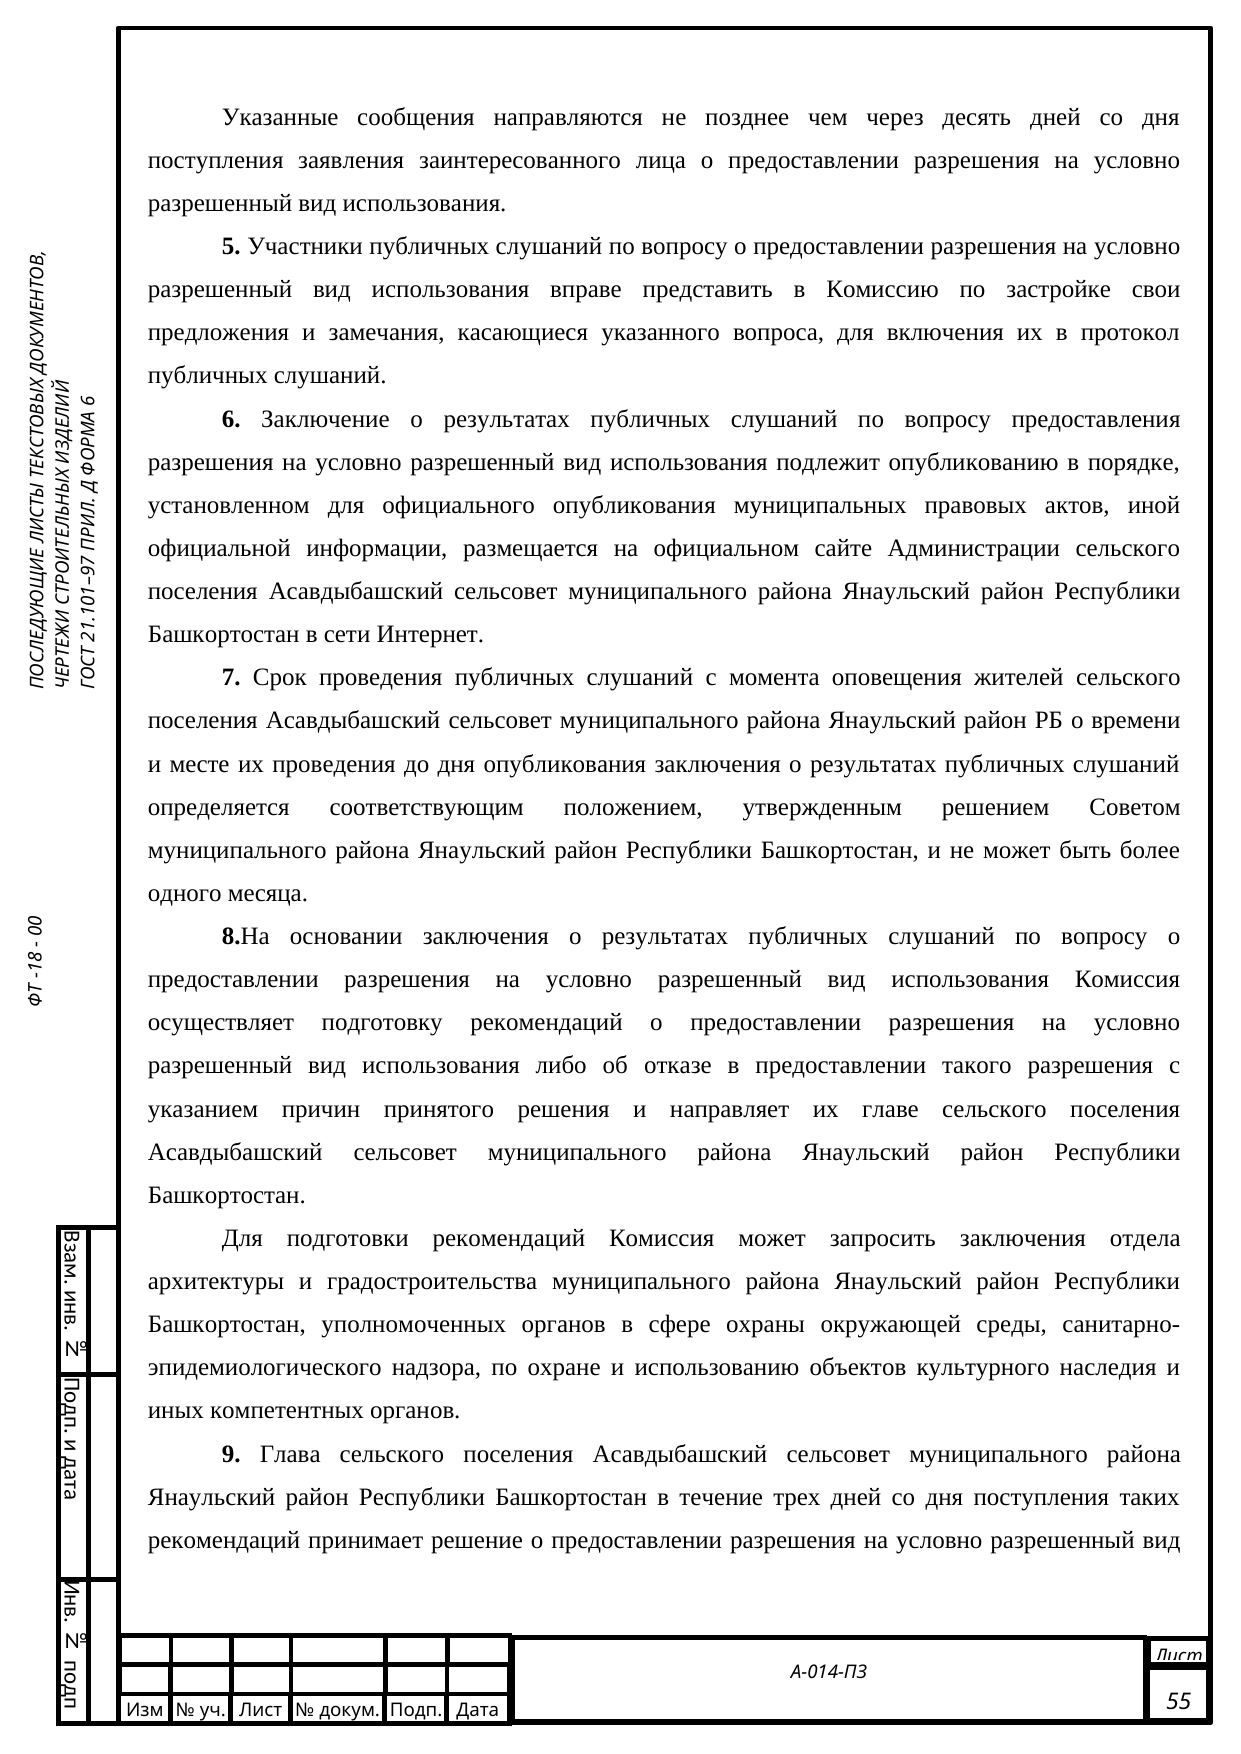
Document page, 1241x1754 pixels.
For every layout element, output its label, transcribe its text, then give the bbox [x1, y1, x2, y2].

text 8.На основании заключения о результатах публичных слушаний по вопросу о предоставлении разрешения на условно разрешенный вид использования Комиссия осуществляет подготовку рекомендаций о предоставлении разрешения на условно разрешенный вид использования либо об отказе в предоставлении такого разрешения с указанием причин принятого решения и направляет их главе сельского поселения Асавдыбашский сельсовет муниципального района Янаульский район Республики Башкортостан. [148, 921, 1181, 1209]
text Для подготовки рекомендаций Комиссия может запросить заключения отдела архитектуры и градостроительства муниципального района Янаульский район Республики Башкортостан, уполномоченных органов в сфере охраны окружающей среды, санитарно-эпидемиологического надзора, по охране и использованию объектов культурного наследия и иных компетентных органов. [148, 1223, 1181, 1424]
text 5. Участники публичных слушаний по вопросу о предоставлении разрешения на условно разрешенный вид использования вправе представить в Комиссию по застройке свои предложения и замечания, касающиеся указанного вопроса, для включения их в протокол публичных слушаний. [148, 231, 1181, 389]
text Указанные сообщения направляются не позднее чем через десять дней со дня поступления заявления заинтересованного лица о предоставлении разрешения на условно разрешенный вид использования. [148, 102, 1181, 217]
text 6. Заключение о результатах публичных слушаний по вопросу предоставления разрешения на условно разрешенный вид использования подлежит опубликованию в порядке, установленном для официального опубликования муниципальных правовых актов, иной официальной информации, размещается на официальном сайте Администрации сельского поселения Асавдыбашский сельсовет муниципального района Янаульский район Республики Башкортостан в сети Интернет. [148, 404, 1181, 648]
text 7. Срок проведения публичных слушаний с момента оповещения жителей сельского поселения Асавдыбашский сельсовет муниципального района Янаульский район РБ о времени и месте их проведения до дня опубликования заключения о результатах публичных слушаний определяется соответствующим положением, утвержденным решением Советом муниципального района Янаульский район Республики Башкортостан, и не может быть более одного месяца. [148, 662, 1181, 907]
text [148, 1439, 1181, 1554]
